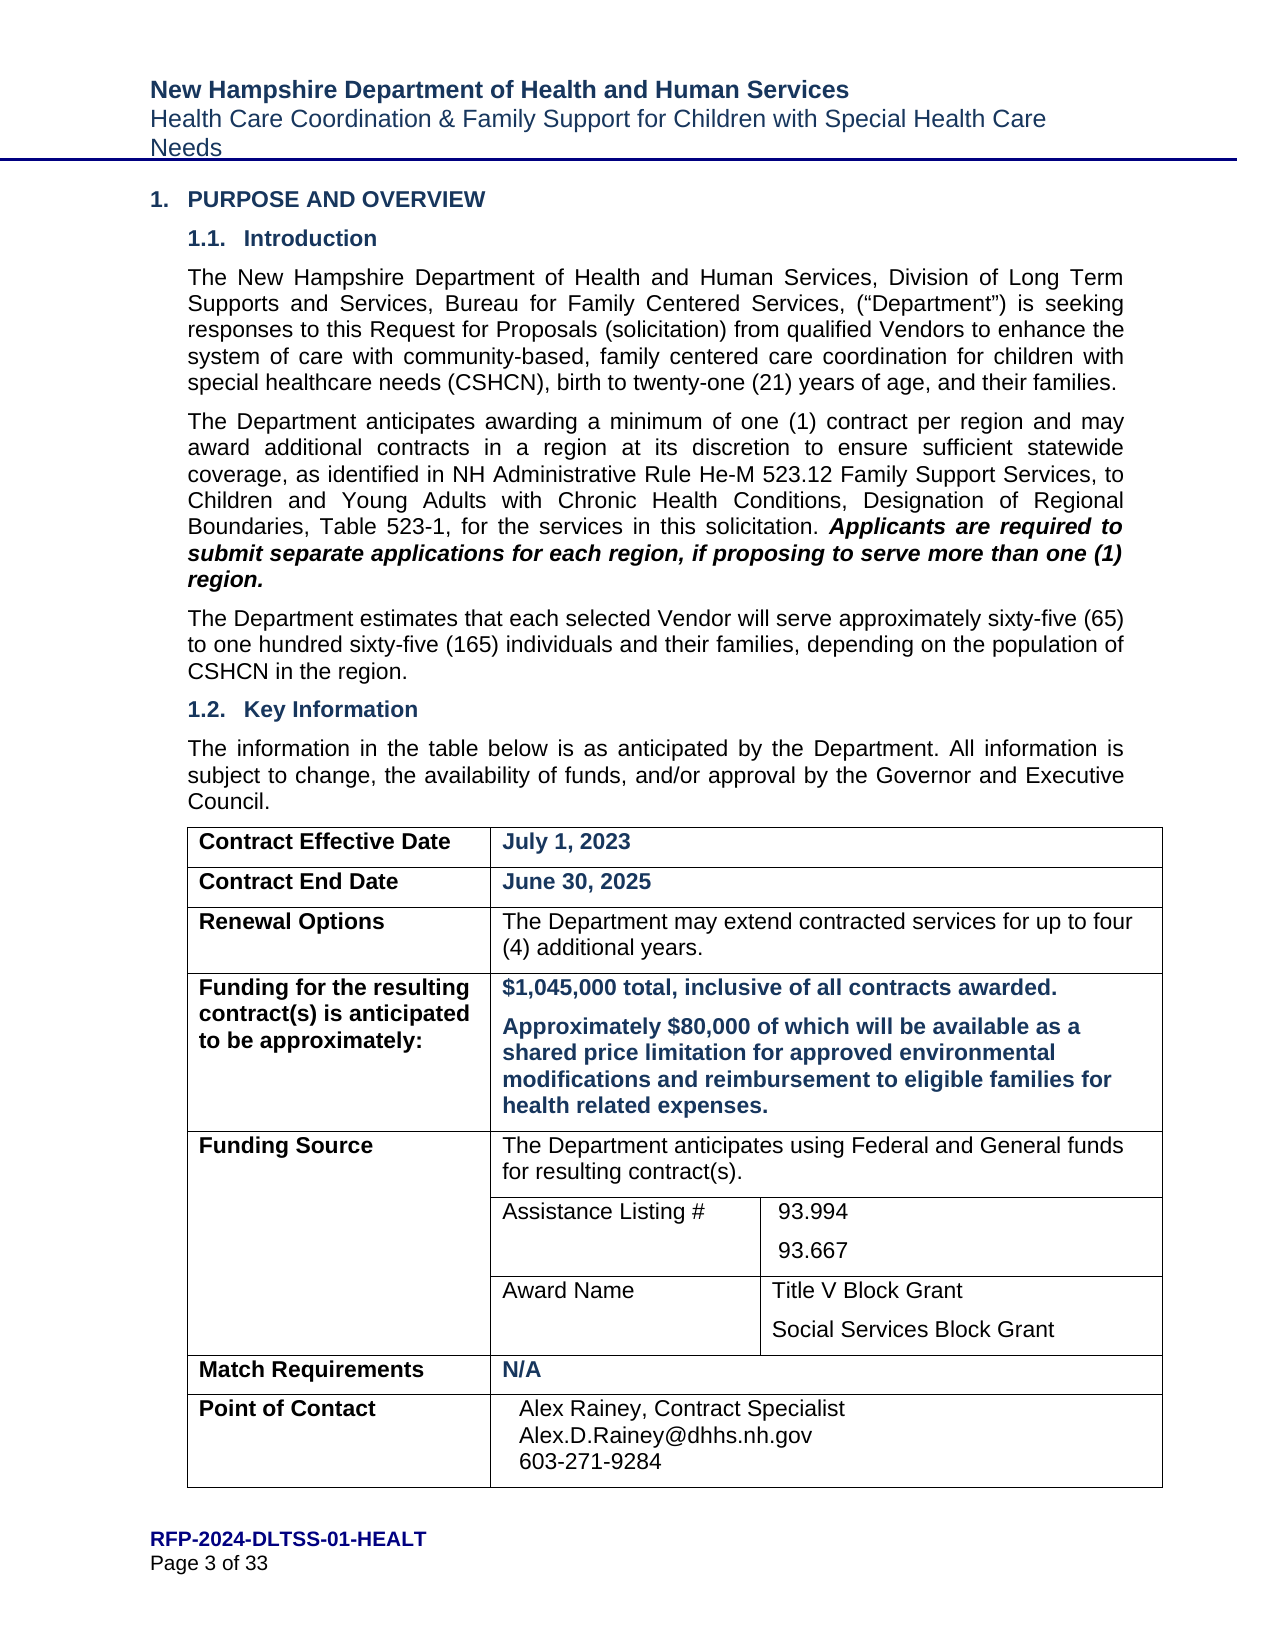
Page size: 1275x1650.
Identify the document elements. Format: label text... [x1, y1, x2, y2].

table_cell $1,045,000 total, inclusive of all contracts awarded. Approximately $80,000 of which will be available as a shared price limitation for approved environmental modifications and reimbursement to eligible families for health related expenses. [491, 974, 1162, 1131]
text Introduction [187, 225, 1125, 251]
table_cell Assistance Listing # [491, 1198, 760, 1276]
table_cell Funding for the resulting contract(s) is anticipated to be approximately: [188, 974, 490, 1131]
text Key Information [187, 696, 1125, 723]
table_cell N/A [491, 1356, 1162, 1394]
table_cell Match Requirements [188, 1356, 490, 1394]
table_cell Renewal Options [188, 908, 490, 973]
table_cell The Department may extend contracted services for up to [491, 908, 1162, 973]
table_header July 1, 2023 [491, 828, 1162, 867]
table_cell Contract End Date [188, 868, 490, 907]
text The Department estimates that each selected Vendor will serve approximately sixty-five (65) to one hundred sixty-five (165) individuals and their families, depending on the population of CSHCN in the region. [187, 605, 1125, 684]
table_cell The Department anticipates using for resulting contract(s). [491, 1132, 1162, 1197]
text The Department anticipates awarding a minimum of one (1) contract per region and may award additional contracts in a region at its discretion to ensure sufficient statewide coverage, as identified in NH Administrative Rule He-M 523.12 Family Support Services, to Children and Young Adults with Chronic Health Conditions, Designation of Regional Boundaries, Table 523-1, for the services in this solicitation. Applicants are required to submit separate applications for each region, if proposing to serve more than one (1) region. [187, 408, 1125, 592]
table_cell Award Name [491, 1277, 760, 1354]
text The information in the table below is as anticipated by the Department. All information is subject to change, the availability of funds, and/or approval by the Governor and Executive Council. [187, 735, 1125, 814]
table_cell Point of Contact [188, 1395, 490, 1487]
text The New Hampshire Department of Health and Human Services, Division of Long Term Supports and Services, Bureau for Family Centered Services, (“Department”) is seeking responses to this (solicitation) from qualified Vendors to enhance the system of care with community-based, family centered care coordination for children with special healthcare needs (CSHCN), birth to twenty-one (21) years of age, and their families. [187, 264, 1125, 395]
table_cell Title V Block Grant Social Services Block Grant [761, 1277, 1162, 1354]
table_cell Funding Source [188, 1132, 490, 1354]
table_cell Alex Rainey, Contract Specialist Alex.D.Rainey@dhhs.nh.gov 603-271-9284 [491, 1395, 1162, 1487]
table_cell 93.994 93.667 [761, 1198, 1162, 1276]
table_cell June 30, 2025 [491, 868, 1162, 907]
table_header Contract Effective Date [188, 828, 490, 867]
text PURPOSE AND OVERVIEW [150, 186, 1125, 212]
